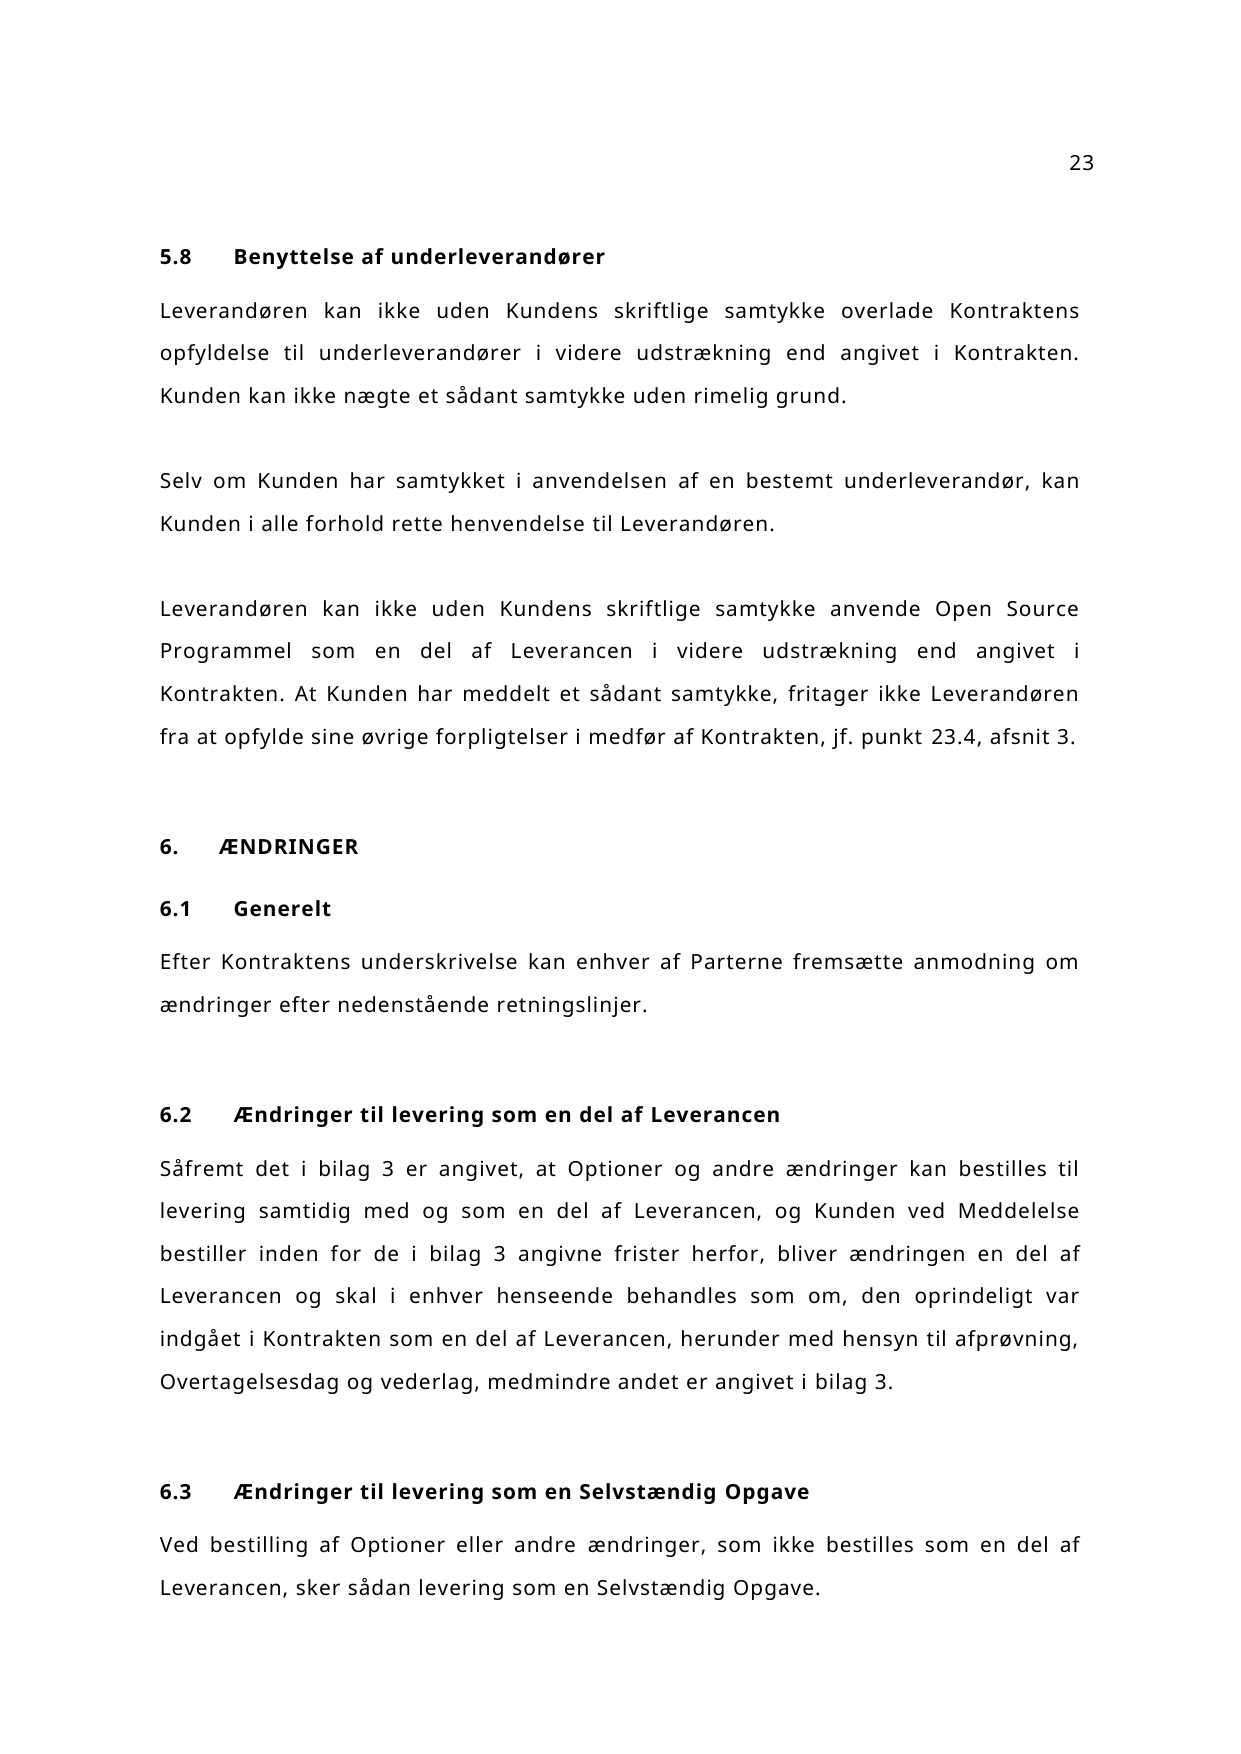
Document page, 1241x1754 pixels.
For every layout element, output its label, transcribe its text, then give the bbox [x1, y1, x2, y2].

subtitle Benyttelse af underleverandører [159, 242, 1081, 271]
text Leverandøren kan ikke uden Kundens skriftlige samtykke anvende Open Source Programmel som en del af Leverancen i videre udstrækning end angivet i Kontrakten. At Kunden har meddelt et sådant samtykke, fritager ikke Leverandøren fra at opfylde sine øvrige forpligtelser i medfør af Kontrakten, jf. punkt ‎23.4, afsnit 3. [159, 594, 1081, 750]
text Leverandøren kan ikke uden Kundens skriftlige samtykke overlade Kontraktens opfyldelse til underleverandører i videre udstrækning end angivet i Kontrakten. Kunden kan ikke nægte et sådant samtykke uden rimelig grund. [159, 296, 1081, 409]
subtitle Ændringer til levering som en del af Leverancen [159, 1100, 1081, 1129]
subtitle Ændringer til levering som en Selvstændig Opgave [159, 1477, 1081, 1505]
text Ved bestilling af Optioner eller andre ændringer, som ikke bestilles som en del af Leverancen, sker sådan levering som en Selvstændig Opgave. [159, 1531, 1081, 1602]
subtitle Ændringer [159, 832, 1081, 860]
text Efter Kontraktens underskrivelse kan enhver af Parterne fremsætte anmodning om ændringer efter nedenstående retningslinjer. [159, 947, 1081, 1018]
text Selv om Kunden har samtykket i anvendelsen af en bestemt underleverandør, kan Kunden i alle forhold rette henvendelse til Leverandøren. [159, 466, 1081, 537]
subtitle Generelt [159, 894, 1081, 922]
text Såfremt det i ‎bilag 3 er angivet, at Optioner og andre ændringer kan bestilles til levering samtidig med og som en del af Leverancen, og Kunden ved Meddelelse bestiller inden for de i ‎bilag 3 angivne frister herfor, bliver ændringen en del af Leverancen og skal i enhver henseende behandles som om, den oprindeligt var indgået i Kontrakten som en del af Leverancen, herunder med hensyn til afprøvning, Overtagelsesdag og vederlag, medmindre andet er angivet i ‎bilag 3. [159, 1154, 1081, 1395]
